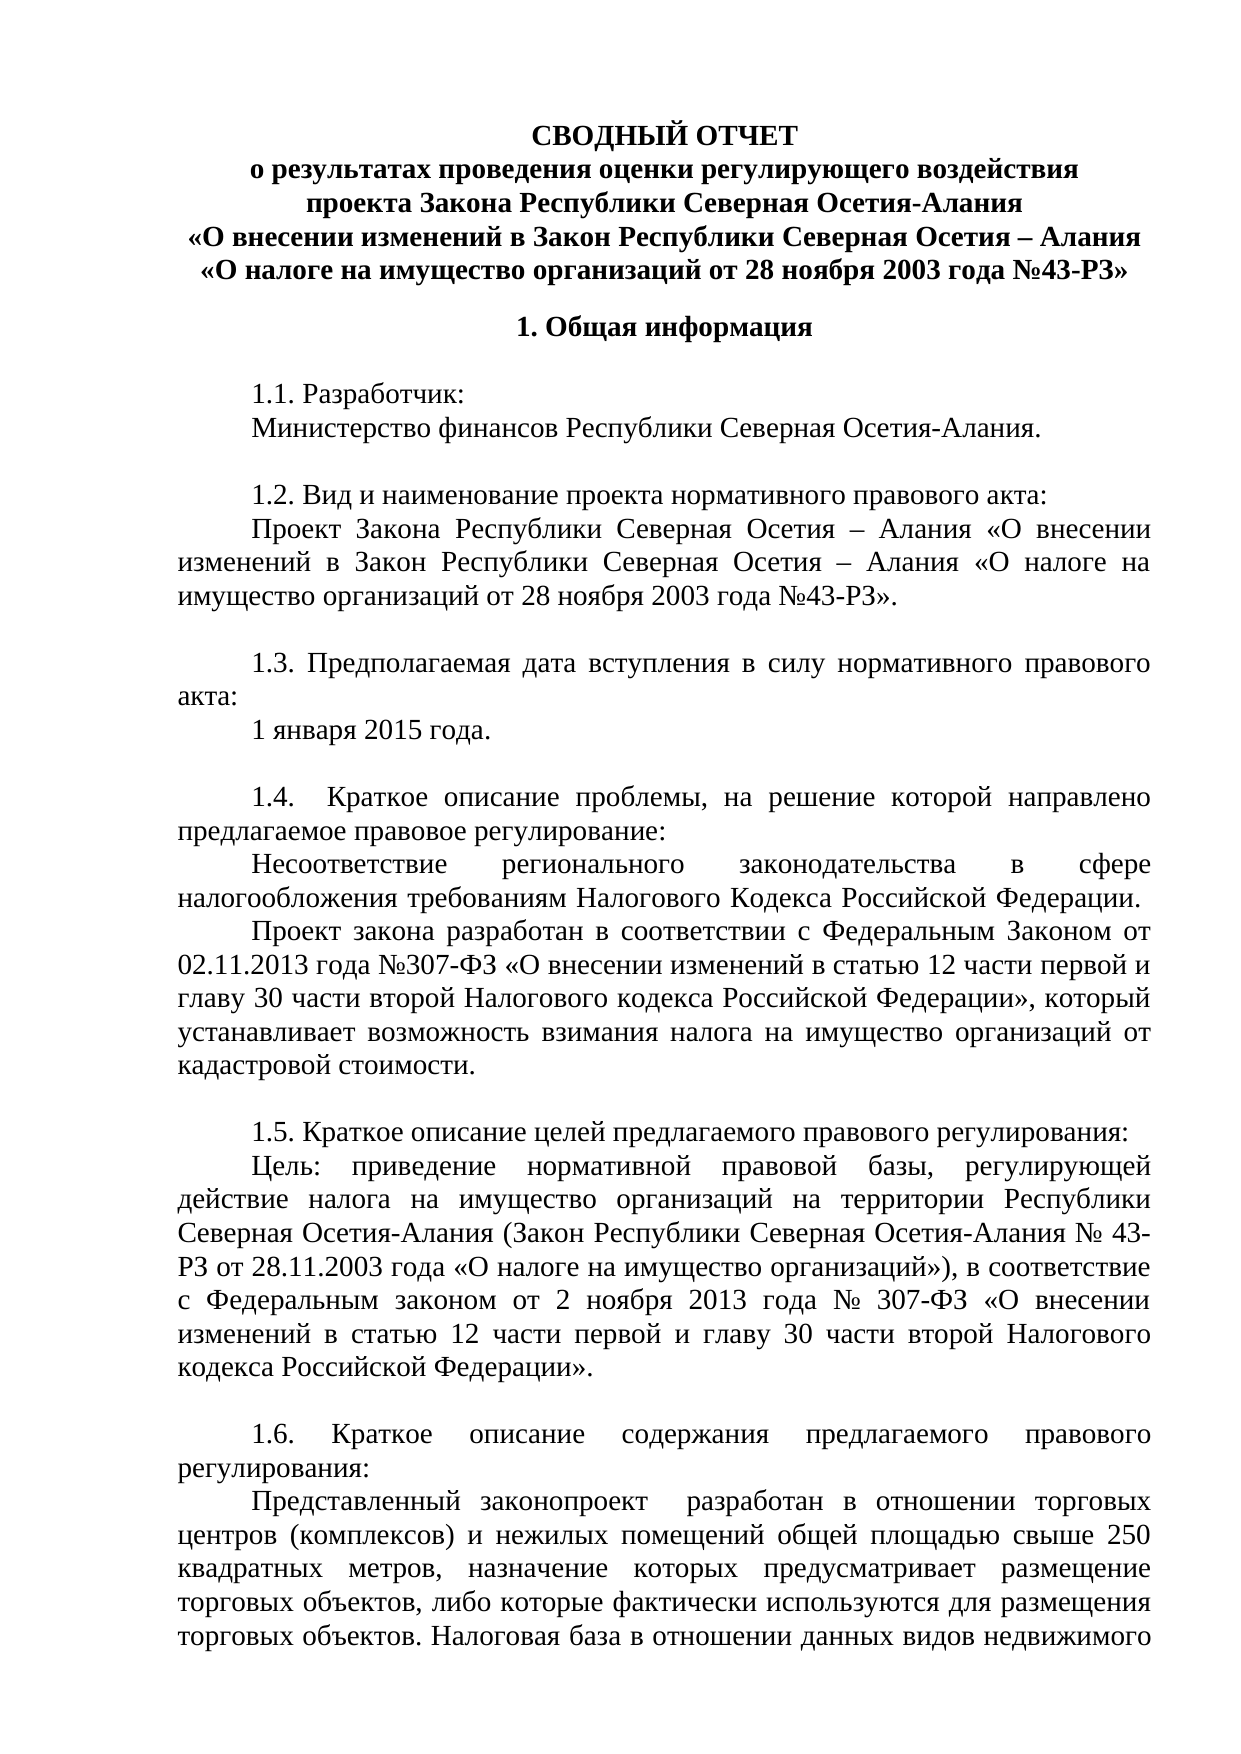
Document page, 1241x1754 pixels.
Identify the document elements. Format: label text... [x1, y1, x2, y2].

text «О внесении изменений в Закон Республики Северная Осетия – Алания «О налоге на имущество организаций от 28 ноября 2003 года №43-РЗ» [177, 219, 1152, 286]
text о результатах проведения оценки регулирующего воздействия [177, 152, 1152, 185]
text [177, 1483, 1152, 1651]
text 1.2. Вид и наименование проекта нормативного правового акта: [177, 477, 1152, 511]
text 1.1. Разработчик: [177, 377, 1152, 410]
text 1. Общая информация [177, 309, 1152, 343]
text 1.4. Краткое описание проблемы, на решение которой направлено предлагаемое правовое регулирование: [177, 779, 1152, 846]
text Проект Закона Республики Северная Осетия – Алания «О внесении изменений в Закон Республики Северная Осетия – Алания «О налоге на имущество организаций от 28 ноября 2003 года №43-РЗ». [177, 511, 1152, 611]
text Цель: приведение нормативной правовой базы, регулирующей действие налога на имущество организаций на территории Республики Северная Осетия-Алания (Закон Республики Северная Осетия-Алания № 43-РЗ от 28.11.2003 года «О налоге на имущество организаций»), в соответствие с Федеральным законом от 2 ноября 2013 года № 307-ФЗ «О внесении изменений в статью 12 части первой и главу 30 части второй Налогового кодекса Российской Федерации». [177, 1148, 1152, 1383]
text СВОДНЫЙ ОТЧЕТ [177, 118, 1152, 152]
text 1 января 2015 года. [177, 712, 1152, 746]
text Несоответствие регионального законодательства в сфере налогообложения требованиям Налогового Кодекса Российской Федерации. Проект закона разработан в соответствии с Федеральным Законом от 02.11.2013 года №307-ФЗ «О внесении изменений в статью 12 части первой и главу 30 части второй Налогового кодекса Российской Федерации», который устанавливает возможность взимания налога на имущество организаций от кадастровой стоимости. [177, 846, 1152, 1081]
text 1.5. Краткое описание целей предлагаемого правового регулирования: [177, 1114, 1152, 1148]
text Министерство финансов Республики Северная Осетия-Алания. [177, 410, 1152, 444]
text 1.3. Предполагаемая дата вступления в силу нормативного правового акта: [177, 645, 1152, 712]
text проекта Закона Республики Северная Осетия-Алания [177, 185, 1152, 219]
text 1.6. Краткое описание содержания предлагаемого правового регулирования: [177, 1416, 1152, 1483]
